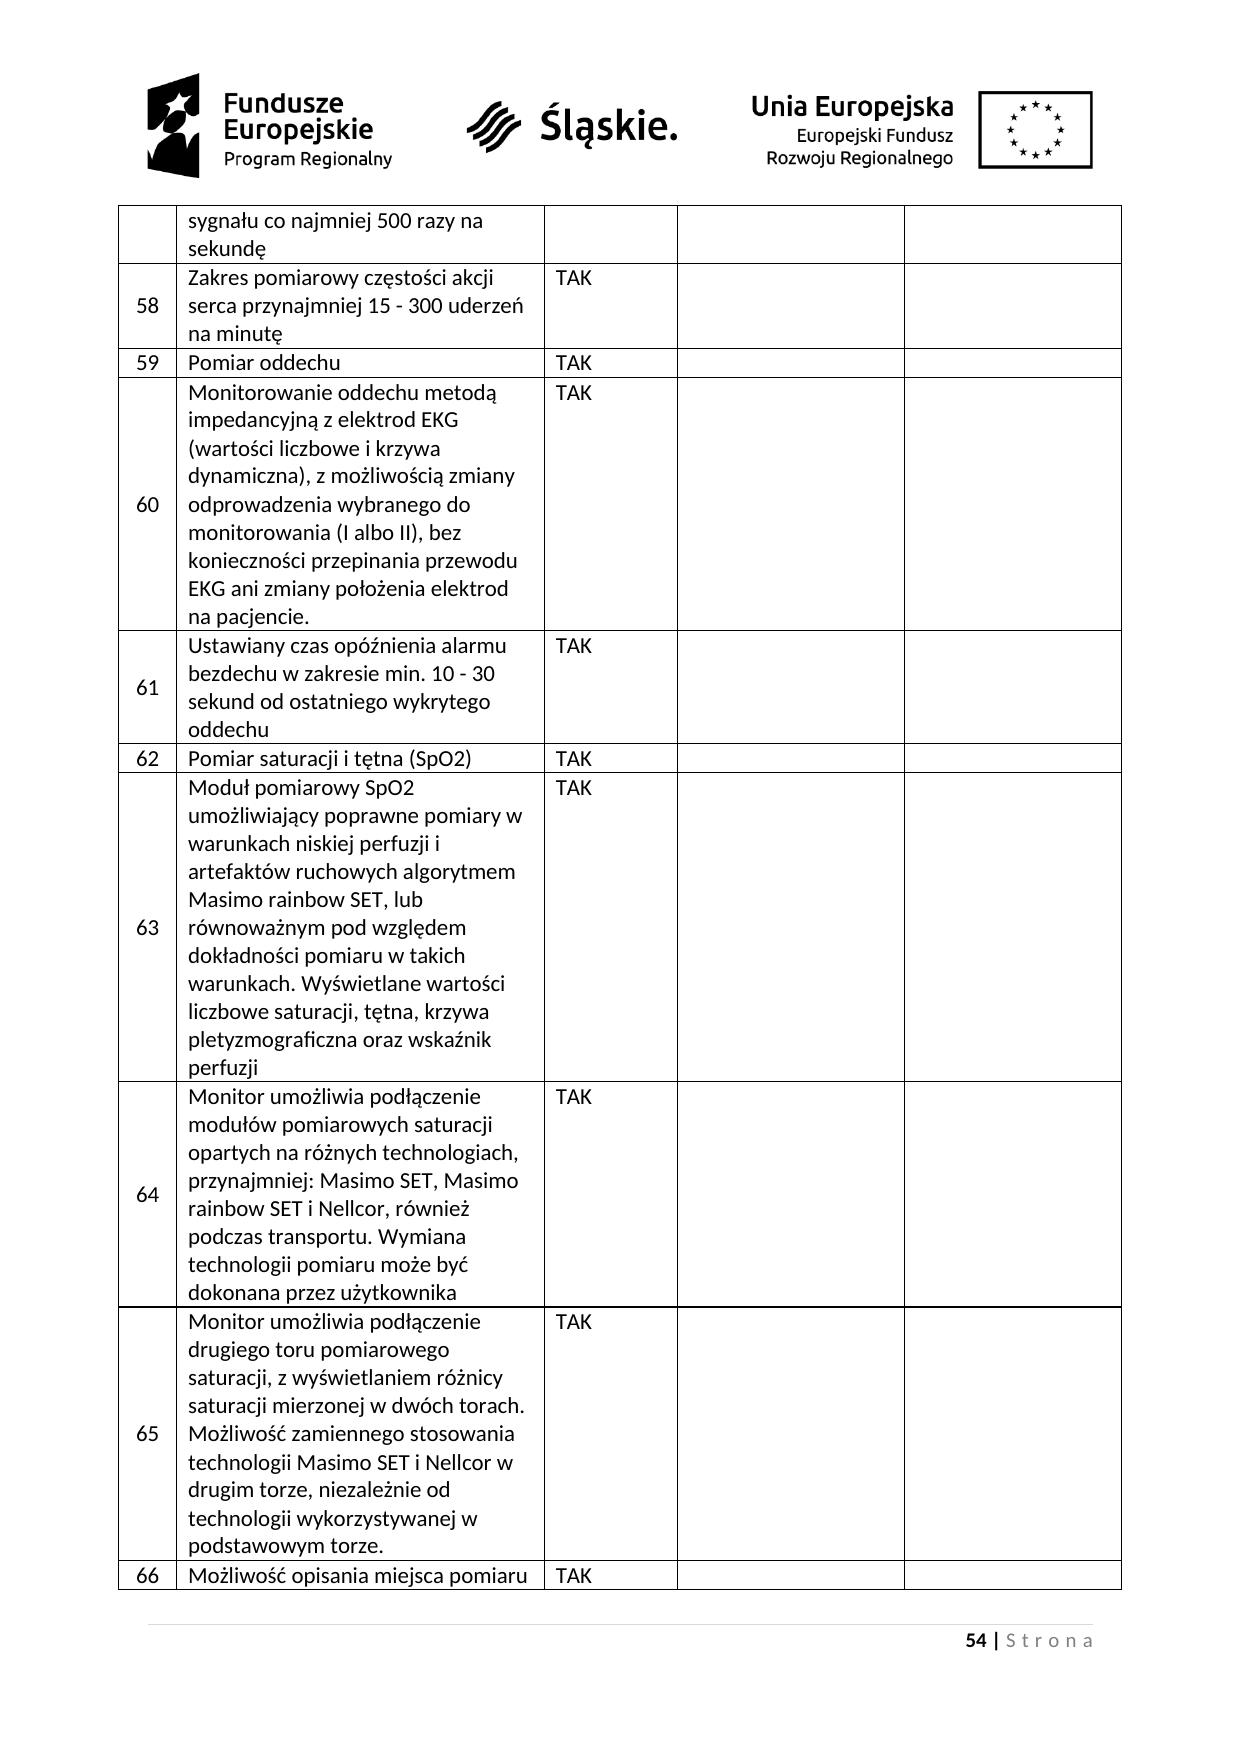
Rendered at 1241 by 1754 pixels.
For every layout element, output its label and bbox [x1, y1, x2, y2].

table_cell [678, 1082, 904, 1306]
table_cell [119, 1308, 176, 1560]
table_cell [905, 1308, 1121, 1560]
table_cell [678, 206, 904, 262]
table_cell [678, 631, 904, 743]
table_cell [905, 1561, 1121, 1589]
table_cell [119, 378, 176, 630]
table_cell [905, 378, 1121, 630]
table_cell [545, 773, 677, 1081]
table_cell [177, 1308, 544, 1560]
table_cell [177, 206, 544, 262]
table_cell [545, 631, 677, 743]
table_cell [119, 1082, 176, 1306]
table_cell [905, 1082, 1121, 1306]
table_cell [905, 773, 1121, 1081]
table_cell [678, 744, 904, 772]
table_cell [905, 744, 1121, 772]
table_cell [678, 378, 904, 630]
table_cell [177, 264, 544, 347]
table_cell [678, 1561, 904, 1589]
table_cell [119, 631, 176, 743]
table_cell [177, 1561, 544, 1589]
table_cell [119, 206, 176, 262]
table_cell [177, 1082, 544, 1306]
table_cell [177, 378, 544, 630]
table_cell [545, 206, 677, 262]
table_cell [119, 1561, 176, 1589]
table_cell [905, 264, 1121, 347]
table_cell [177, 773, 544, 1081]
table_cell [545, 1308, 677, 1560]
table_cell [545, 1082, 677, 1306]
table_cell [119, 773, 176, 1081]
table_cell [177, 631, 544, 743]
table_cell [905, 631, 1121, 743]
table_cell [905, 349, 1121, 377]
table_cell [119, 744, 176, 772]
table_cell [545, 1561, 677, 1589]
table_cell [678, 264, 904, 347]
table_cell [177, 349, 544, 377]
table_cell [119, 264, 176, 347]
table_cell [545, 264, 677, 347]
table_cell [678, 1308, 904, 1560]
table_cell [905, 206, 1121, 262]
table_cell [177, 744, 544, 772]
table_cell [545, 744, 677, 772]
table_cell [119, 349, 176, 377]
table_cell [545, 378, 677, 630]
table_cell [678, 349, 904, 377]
picture [147, 73, 1093, 178]
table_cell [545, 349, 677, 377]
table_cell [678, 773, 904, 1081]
